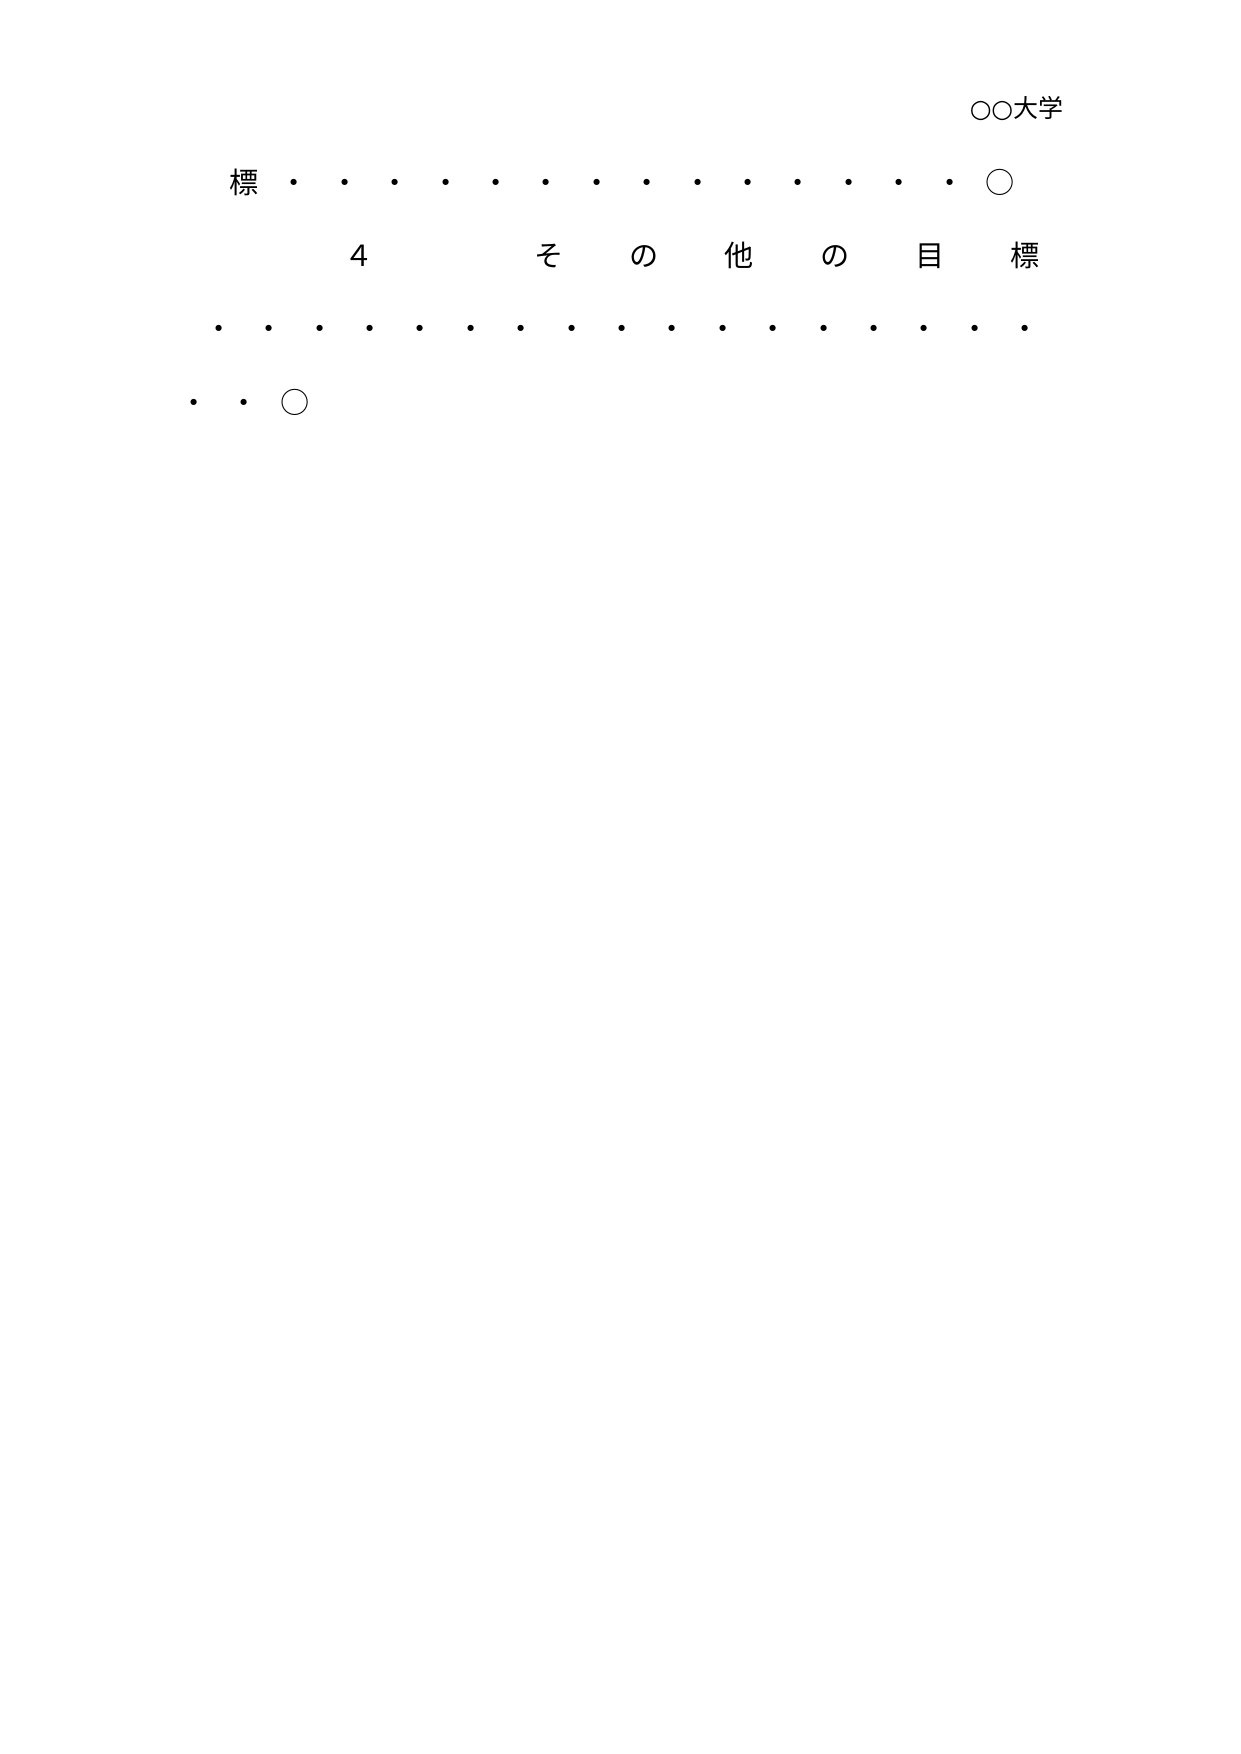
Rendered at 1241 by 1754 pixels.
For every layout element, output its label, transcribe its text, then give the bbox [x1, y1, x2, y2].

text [223, 144, 1061, 217]
text ４ その他の目標 ・・・・・・・・・・・・・・・・・・・ [179, 217, 1061, 437]
